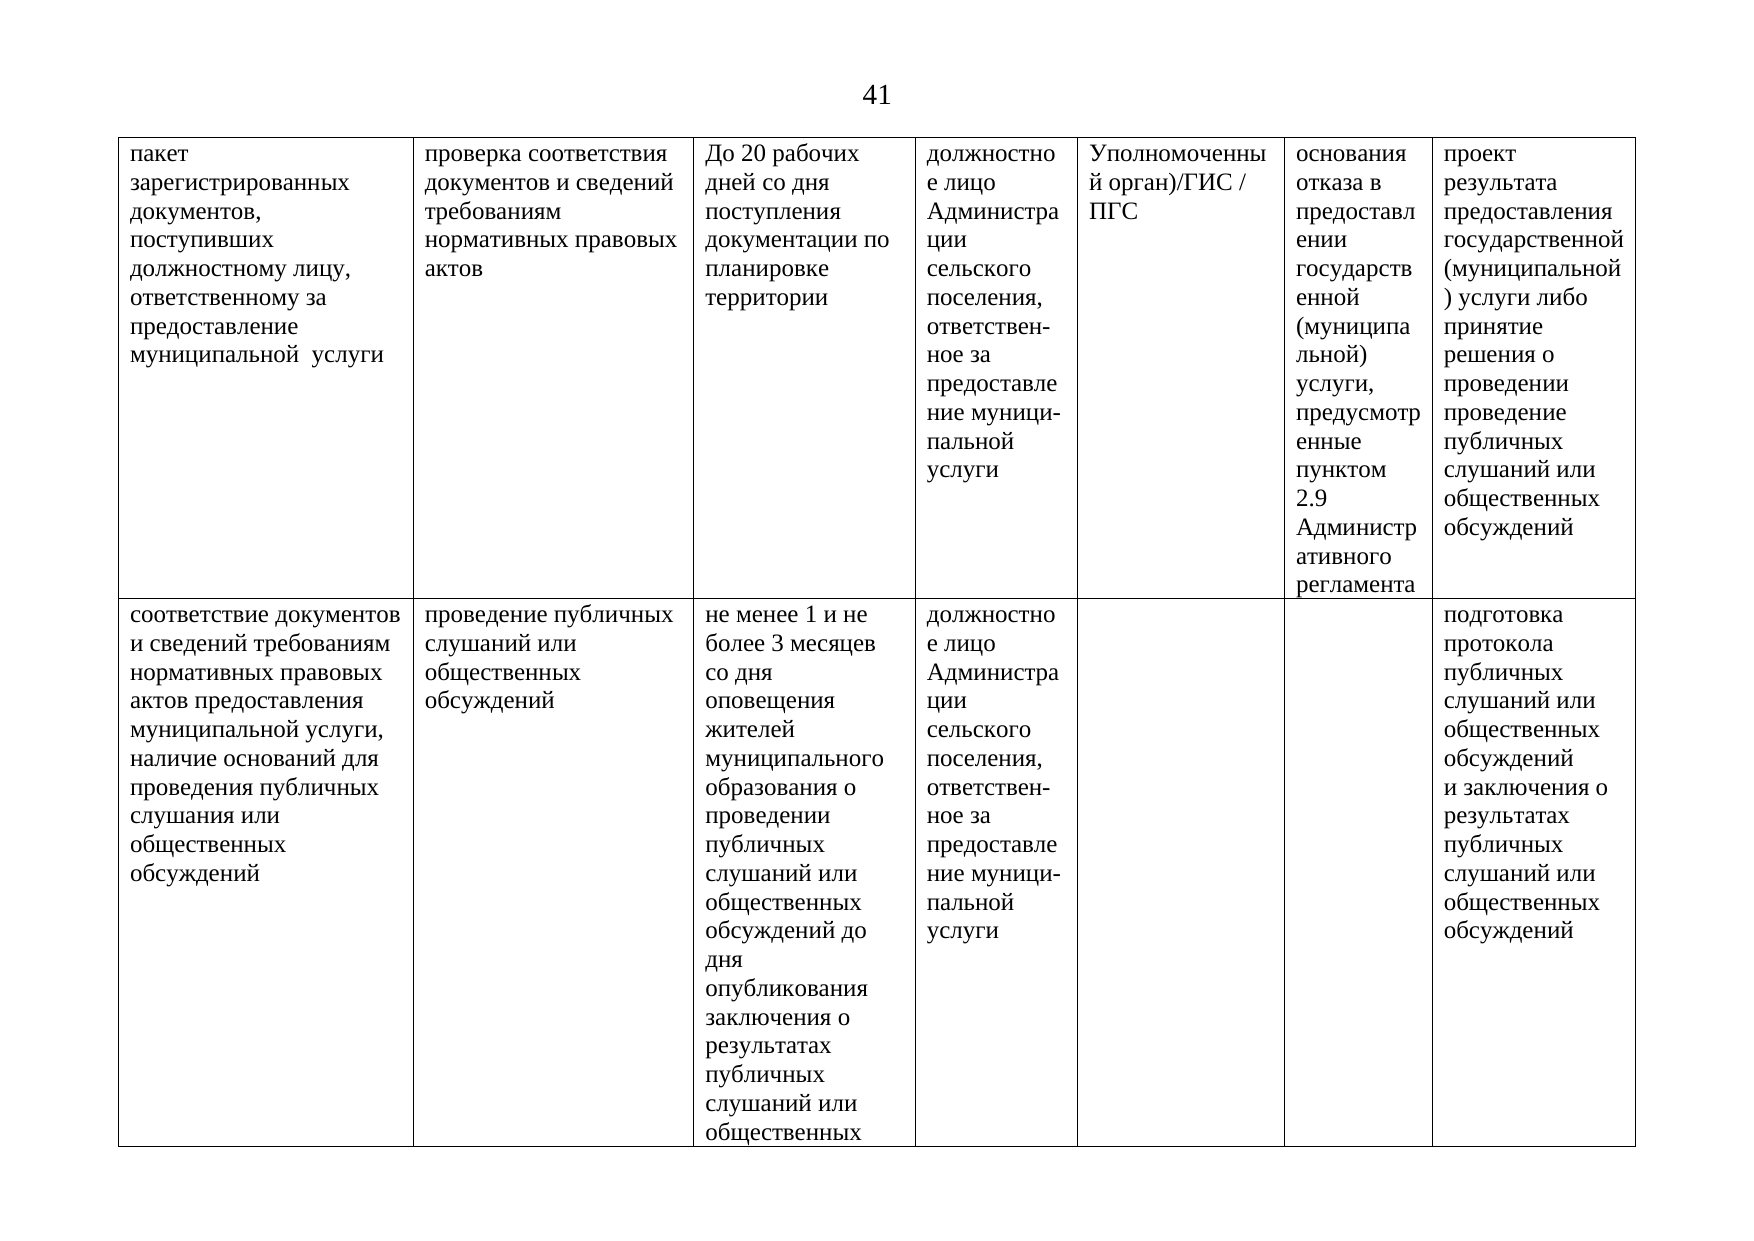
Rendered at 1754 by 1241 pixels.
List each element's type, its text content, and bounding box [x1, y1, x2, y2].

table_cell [916, 138, 1077, 598]
table_cell основания отказа в предоставлении государственной (муниципальной) услуги, предусмотренные пунктом 2.9 Административного регламента [1285, 138, 1432, 598]
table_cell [694, 599, 915, 1146]
table_cell [1285, 599, 1432, 1146]
table_cell проверка соответствия документов и сведений требованиям нормативных правовых актов [414, 138, 693, 598]
table_cell До 20 рабочих дней со дня поступления документации по планировке территории [694, 138, 915, 598]
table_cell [916, 599, 1077, 1146]
table_cell проект результата предоставления государственной (муниципальной) услуги либо принятие решения о проведении проведение публичных слушаний или общественных обсуждений [1433, 138, 1635, 598]
table_cell [1078, 599, 1284, 1146]
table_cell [414, 599, 693, 1146]
table_cell Уполномоченный орган)/ГИС / ПГС [1078, 138, 1284, 598]
table_cell пакет зарегистрированных документов, поступивших должностному лицу, ответственному за предоставление муниципальной услуги [119, 138, 413, 598]
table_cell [1433, 599, 1635, 1146]
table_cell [119, 599, 413, 1146]
